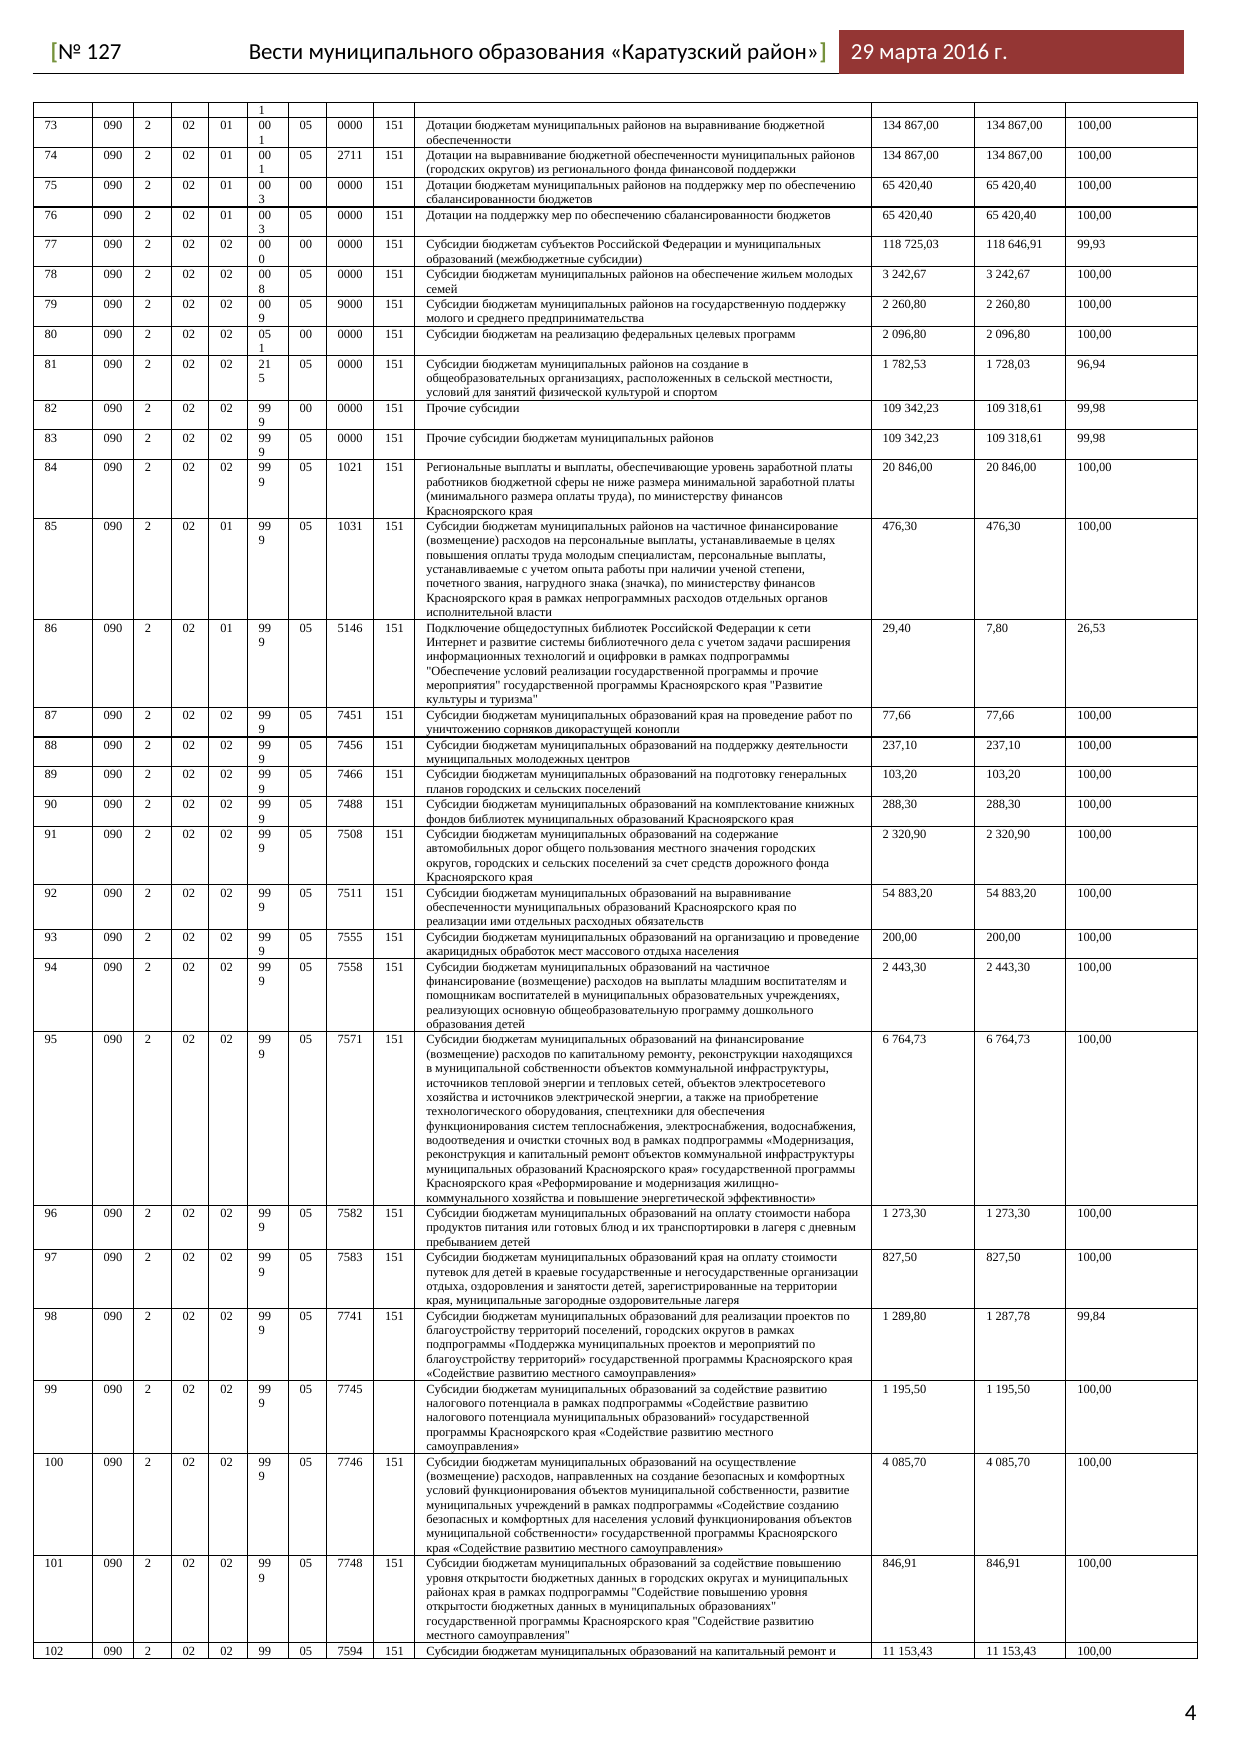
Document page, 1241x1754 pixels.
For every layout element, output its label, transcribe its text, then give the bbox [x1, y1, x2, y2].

table_cell 476,30 [872, 519, 974, 619]
table_cell 05 [289, 356, 326, 399]
table_cell 4 085,70 [975, 1454, 1065, 1555]
table_cell 93 [34, 930, 92, 958]
table_cell 090 [93, 297, 133, 326]
table_cell 2 096,80 [975, 327, 1065, 355]
table_cell 01 [209, 519, 247, 619]
table_cell Субсидии бюджетам муниципальных образований на выравнивание обеспеченности муниципальных образований Красноярского края по реализации ими отдельных расходных обязательств [415, 885, 871, 928]
table_cell 7745 [327, 1381, 373, 1453]
table_cell 02 [209, 885, 247, 928]
table_cell 151 [374, 1556, 414, 1642]
table_cell 00 [289, 401, 326, 429]
table_cell 090 [93, 827, 133, 884]
table_cell 01 [209, 103, 247, 117]
table_cell 02 [172, 430, 208, 459]
table_cell 02 [172, 118, 208, 147]
table_cell 2 320,90 [975, 827, 1065, 884]
table_cell 7508 [327, 827, 373, 884]
table_cell 151 [374, 356, 414, 399]
table_cell 100,00 [1066, 460, 1197, 518]
table_cell 2 [134, 930, 171, 958]
table_cell Субсидии бюджетам субъектов Российской Федерации и муниципальных образований (межбюджетные субсидии) [415, 237, 871, 266]
table_cell 7466 [327, 767, 373, 796]
table_cell 100,00 [1066, 118, 1197, 147]
table_cell 009 [248, 297, 288, 326]
table_cell 05 [289, 620, 326, 707]
table_cell 02 [172, 103, 208, 117]
table_cell 151 [374, 267, 414, 296]
table_cell 2 [134, 1643, 171, 1658]
table_cell 05 [289, 885, 326, 928]
table_cell 02 [172, 1206, 208, 1249]
table_cell 99,98 [1066, 430, 1197, 459]
table_cell 090 [93, 267, 133, 296]
table_cell 05 [289, 1250, 326, 1307]
table_cell 008 [248, 267, 288, 296]
table_cell 151 [374, 1454, 414, 1555]
table_cell 01 [209, 148, 247, 177]
table_cell 051 [248, 327, 288, 355]
table_cell 05 [289, 738, 326, 766]
table_cell 77 [34, 237, 92, 266]
table_cell 999 [248, 519, 288, 619]
table_cell 1 728,03 [975, 356, 1065, 399]
table_cell 05 [289, 1381, 326, 1453]
table_cell 2 [134, 797, 171, 826]
table_cell 87 [34, 708, 92, 736]
table_cell 02 [172, 930, 208, 958]
table_cell Субсидии бюджетам муниципальных образований на подготовку генеральных планов городских и сельских поселений [415, 767, 871, 796]
table_cell 134 867,00 [872, 148, 974, 177]
table_cell 02 [209, 430, 247, 459]
table_cell 02 [172, 708, 208, 736]
table_cell 81 [34, 356, 92, 399]
table_cell 090 [93, 519, 133, 619]
table_cell 237,10 [975, 738, 1065, 766]
table_cell 101 [34, 1556, 92, 1642]
table_cell Субсидии бюджетам муниципальных образований на содержание автомобильных дорог общего пользования местного значения городских округов, городских и сельских поселений за счет средств дорожного фонда Красноярского края [415, 827, 871, 884]
table_cell Субсидии бюджетам муниципальных образований для реализации проектов по благоустройству территорий поселений, городских округов в рамках подпрограммы «Поддержка муниципальных проектов и мероприятий по благоустройству территорий» государственной программы Красноярского края «Содействие развитию местного самоуправления» [415, 1309, 871, 1380]
table_cell 7555 [327, 930, 373, 958]
table_cell 215 [248, 356, 288, 399]
table_cell 02 [172, 178, 208, 206]
table_cell 2 [134, 708, 171, 736]
table_cell 7741 [327, 1309, 373, 1380]
table_cell 65 420,40 [975, 208, 1065, 236]
table_cell 846,91 [975, 1556, 1065, 1642]
table_cell 090 [93, 959, 133, 1031]
table_cell 05 [289, 118, 326, 147]
table_cell 3 242,67 [872, 267, 974, 296]
table_cell 9000 [327, 297, 373, 326]
table_cell 11 153,43 [975, 1643, 1065, 1658]
table_cell 05 [289, 797, 326, 826]
table_cell Дотации на выравнивание бюджетной обеспеченности муниципальных районов (городских округов) из регионального фонда финансовой поддержки [415, 148, 871, 177]
table_cell 0000 [327, 401, 373, 429]
table_cell 2 [134, 208, 171, 236]
table_cell 02 [209, 1556, 247, 1642]
table_cell 02 [209, 1454, 247, 1555]
table_cell 02 [209, 237, 247, 266]
table_cell 2 [134, 178, 171, 206]
table_cell 151 [374, 738, 414, 766]
table_cell 100,00 [1066, 103, 1197, 117]
table_cell 151 [374, 959, 414, 1031]
table_cell 79 [34, 297, 92, 326]
table_cell 2 [134, 1032, 171, 1205]
table_cell 80 [34, 327, 92, 355]
table_cell 2 [134, 1206, 171, 1249]
table_cell 100,00 [1066, 1643, 1197, 1658]
table_cell 151 [374, 103, 414, 117]
table_cell 11 153,43 [872, 1643, 974, 1658]
table_cell 103,20 [975, 767, 1065, 796]
table_cell 02 [209, 356, 247, 399]
table_cell 100,00 [1066, 797, 1197, 826]
table_cell 999 [248, 1250, 288, 1307]
table_cell 090 [93, 356, 133, 399]
table_cell 0000 [327, 267, 373, 296]
table_cell Субсидии бюджетам муниципальных образований на комплектование книжных фондов библиотек муниципальных образований Красноярского края [415, 797, 871, 826]
table_cell 200,00 [872, 930, 974, 958]
table_cell 05 [289, 148, 326, 177]
table_cell [374, 1381, 414, 1453]
table_cell Субсидии бюджетам муниципальных районов на частичное финансирование (возмещение) расходов на персональные выплаты, устанавливаемые в целях повышения оплаты труда молодым специалистам, персональные выплаты, устанавливаемые с учетом опыта работы при наличии ученой степени, почетного звания, нагрудного знака (значка), по министерству финансов Красноярского края в рамках непрограммных расходов отдельных органов исполнительной власти [415, 519, 871, 619]
table_cell 6 764,73 [872, 1032, 974, 1205]
table_cell Подключение общедоступных библиотек Российской Федерации к сети Интернет и развитие системы библиотечного дела с учетом задачи расширения информационных технологий и оцифровки в рамках подпрограммы "Обеспечение условий реализации государственной программы и прочие мероприятия" государственной программы Красноярского края "Развитие культуры и туризма" [415, 620, 871, 707]
table_cell 999 [248, 1556, 288, 1642]
table_cell 100,00 [1066, 519, 1197, 619]
table_cell 02 [209, 930, 247, 958]
table_cell 02 [209, 738, 247, 766]
table_cell 02 [209, 1381, 247, 1453]
table_cell 86 [34, 620, 92, 707]
table_cell 100,00 [1066, 1556, 1197, 1642]
table_cell 999 [248, 797, 288, 826]
table_cell 001 [248, 118, 288, 147]
table_cell 02 [172, 738, 208, 766]
table_cell Прочие субсидии [415, 401, 871, 429]
table_cell 02 [172, 1381, 208, 1453]
table_cell 476,30 [975, 519, 1065, 619]
table_cell 109 342,23 [872, 430, 974, 459]
table_cell 103,20 [872, 767, 974, 796]
table_cell 090 [93, 208, 133, 236]
table_cell 2 [134, 356, 171, 399]
table_cell 134 867,00 [872, 103, 974, 117]
table_cell 2 [134, 1556, 171, 1642]
table_cell 2 [134, 103, 171, 117]
table_cell 100,00 [1066, 738, 1197, 766]
table_cell 999 [248, 1643, 288, 1658]
table_cell 02 [209, 267, 247, 296]
table_cell Субсидии бюджетам муниципальных образований на осуществление (возмещение) расходов, направленных на создание безопасных и комфортных условий функционирования объектов муниципальной собственности, развитие муниципальных учреждений в рамках подпрограммы «Содействие созданию безопасных и комфортных для населения условий функционирования объектов муниципальной собственности» государственной программы Красноярского края «Содействие развитию местного самоуправления» [415, 1454, 871, 1555]
table_cell Дотации на поддержку мер по обеспечению сбалансированности бюджетов [415, 208, 871, 236]
table_cell 999 [248, 885, 288, 928]
table_cell Субсидии бюджетам муниципальных образований края на оплату стоимости путевок для детей в краевые государственные и негосударственные организации отдыха, оздоровления и занятости детей, зарегистрированные на территории края, муниципальные загородные оздоровительные лагеря [415, 1250, 871, 1307]
table_cell 090 [93, 1381, 133, 1453]
table_cell 090 [93, 327, 133, 355]
table_cell 999 [248, 827, 288, 884]
table_cell 090 [93, 1454, 133, 1555]
table_cell 827,50 [872, 1250, 974, 1307]
table_cell 151 [374, 1643, 414, 1658]
table_cell 090 [93, 430, 133, 459]
table_cell 54 883,20 [872, 885, 974, 928]
table_cell 151 [374, 827, 414, 884]
table_cell 151 [374, 327, 414, 355]
table_cell 05 [289, 460, 326, 518]
table_cell 134 867,00 [975, 118, 1065, 147]
table_cell 02 [209, 1032, 247, 1205]
table_cell 02 [209, 1206, 247, 1249]
table_cell 20 846,00 [975, 460, 1065, 518]
table_cell 2 260,80 [872, 297, 974, 326]
table_cell 77,66 [975, 708, 1065, 736]
table_cell 090 [93, 1556, 133, 1642]
table_cell 288,30 [872, 797, 974, 826]
table_cell 83 [34, 430, 92, 459]
table_cell 02 [172, 959, 208, 1031]
table_cell 100,00 [1066, 1250, 1197, 1307]
table_cell 2 [134, 327, 171, 355]
table_cell 73 [34, 118, 92, 147]
table_cell 003 [248, 208, 288, 236]
table_cell 90 [34, 797, 92, 826]
table_cell Субсидии бюджетам муниципальных образований за содействие повышению уровня открытости бюджетных данных в городских округах и муниципальных районах края в рамках подпрограммы "Содействие повышению уровня открытости бюджетных данных в муниципальных образованиях" государственной программы Красноярского края "Содействие развитию местного самоуправления" [415, 1556, 871, 1642]
table_cell 85 [34, 519, 92, 619]
table_cell 00 [289, 237, 326, 266]
table_cell 090 [93, 401, 133, 429]
table_cell 05 [289, 827, 326, 884]
table_cell 100,00 [1066, 708, 1197, 736]
table_cell 134 867,00 [872, 118, 974, 147]
table_cell 02 [172, 1454, 208, 1555]
table_cell 001 [248, 103, 288, 117]
table_cell 846,91 [872, 1556, 974, 1642]
table_cell 02 [209, 401, 247, 429]
table_cell 100,00 [1066, 885, 1197, 928]
table_cell 109 318,61 [975, 401, 1065, 429]
table_cell 65 420,40 [872, 208, 974, 236]
table_cell 288,30 [975, 797, 1065, 826]
table_cell 02 [172, 460, 208, 518]
table_cell 77,66 [872, 708, 974, 736]
table_cell 2 260,80 [975, 297, 1065, 326]
table_cell 05 [289, 519, 326, 619]
table_cell 100,00 [1066, 148, 1197, 177]
table_cell 02 [172, 237, 208, 266]
table_cell Прочие субсидии бюджетам муниципальных районов [415, 430, 871, 459]
table_cell 999 [248, 1206, 288, 1249]
table_cell 151 [374, 208, 414, 236]
table_cell 100,00 [1066, 1032, 1197, 1205]
table_cell 02 [172, 327, 208, 355]
table_cell 99,93 [1066, 237, 1197, 266]
table_cell 151 [374, 620, 414, 707]
table_cell 100,00 [1066, 767, 1197, 796]
table_cell 02 [172, 1643, 208, 1658]
table_cell 5146 [327, 620, 373, 707]
table_cell 7748 [327, 1556, 373, 1642]
table_cell 7456 [327, 738, 373, 766]
table_cell Субсидии бюджетам муниципальных образований на частичное финансирование (возмещение) расходов на выплаты младшим воспитателям и помощникам воспитателей в муниципальных образовательных учреждениях, реализующих основную общеобразовательную программу дошкольного образования детей [415, 959, 871, 1031]
table_cell 05 [289, 767, 326, 796]
table_cell 02 [172, 1309, 208, 1380]
table_cell 02 [172, 519, 208, 619]
table_cell 2 [134, 430, 171, 459]
table_cell 2 320,90 [872, 827, 974, 884]
table_cell 94 [34, 959, 92, 1031]
table_cell 090 [93, 738, 133, 766]
table_cell 2 [134, 519, 171, 619]
table_cell 02 [209, 460, 247, 518]
table_cell 2 [134, 401, 171, 429]
table_cell 2 [134, 1381, 171, 1453]
table_cell 84 [34, 460, 92, 518]
table_cell 090 [93, 1309, 133, 1380]
table_cell 0000 [327, 103, 373, 117]
table_cell Субсидии бюджетам муниципальных образований за содействие развитию налогового потенциала в рамках подпрограммы «Содействие развитию налогового потенциала муниципальных образований» государственной программы Красноярского края «Содействие развитию местного самоуправления» [415, 1381, 871, 1453]
table_cell 02 [209, 1643, 247, 1658]
table_cell Субсидии бюджетам муниципальных районов на создание в общеобразовательных организациях, расположенных в сельской местности, условий для занятий физической культурой и спортом [415, 356, 871, 399]
table_cell 00 [289, 327, 326, 355]
table_cell 7582 [327, 1206, 373, 1249]
table_cell 0000 [327, 327, 373, 355]
table_cell 7583 [327, 1250, 373, 1307]
table_cell 100,00 [1066, 827, 1197, 884]
table_cell 090 [93, 237, 133, 266]
table_cell 100,00 [1066, 1206, 1197, 1249]
table_cell Субсидии бюджетам муниципальных образований на оплату стоимости набора продуктов питания или готовых блюд и их транспортировки в лагеря с дневным пребыванием детей [415, 1206, 871, 1249]
table_cell 00 [289, 178, 326, 206]
table_cell 02 [172, 208, 208, 236]
table_cell 2 [134, 738, 171, 766]
table_cell 090 [93, 460, 133, 518]
table_cell 999 [248, 1381, 288, 1453]
table_cell 999 [248, 959, 288, 1031]
table_cell Региональные выплаты и выплаты, обеспечивающие уровень заработной платы работников бюджетной сферы не ниже размера минимальной заработной платы (минимального размера оплаты труда), по министерству финансов Красноярского края [415, 460, 871, 518]
table_cell 02 [209, 297, 247, 326]
table_cell 02 [172, 620, 208, 707]
table_cell 090 [93, 118, 133, 147]
table_cell 1 273,30 [975, 1206, 1065, 1249]
table_cell 97 [34, 1250, 92, 1307]
table_cell 1 287,78 [975, 1309, 1065, 1380]
table_cell 02 [172, 401, 208, 429]
table_cell 100,00 [1066, 930, 1197, 958]
table_cell 999 [248, 430, 288, 459]
table_cell 151 [374, 401, 414, 429]
table_cell 0000 [327, 208, 373, 236]
table_cell 96 [34, 1206, 92, 1249]
table_cell Субсидии бюджетам муниципальных образований на поддержку деятельности муниципальных молодежных центров [415, 738, 871, 766]
table_cell 151 [374, 1250, 414, 1307]
table_cell 100,00 [1066, 1454, 1197, 1555]
table_cell 2711 [327, 148, 373, 177]
table_cell 2 [134, 767, 171, 796]
table_cell 2 [134, 118, 171, 147]
table_cell 200,00 [975, 930, 1065, 958]
table_cell 999 [248, 620, 288, 707]
table_cell 65 420,40 [975, 178, 1065, 206]
table_cell 090 [93, 148, 133, 177]
table_cell 090 [93, 178, 133, 206]
table_cell 05 [289, 208, 326, 236]
table_cell 2 [134, 460, 171, 518]
table_cell 0000 [327, 356, 373, 399]
table_cell 7594 [327, 1643, 373, 1658]
table_cell 02 [209, 827, 247, 884]
table_cell Субсидии бюджетам муниципальных образований края на проведение работ по уничтожению сорняков дикорастущей конопли [415, 708, 871, 736]
table_cell 151 [374, 178, 414, 206]
table_cell 99,98 [1066, 401, 1197, 429]
table_cell 999 [248, 401, 288, 429]
table_cell 76 [34, 208, 92, 236]
table_cell 89 [34, 767, 92, 796]
table_cell 999 [248, 1309, 288, 1380]
table_cell 75 [34, 178, 92, 206]
table_cell 92 [34, 885, 92, 928]
table_cell 000 [248, 237, 288, 266]
table_cell 151 [374, 767, 414, 796]
table_cell 2 096,80 [872, 327, 974, 355]
table_cell 090 [93, 1250, 133, 1307]
table_cell 95 [34, 1032, 92, 1205]
table_cell 999 [248, 460, 288, 518]
table_cell 02 [209, 767, 247, 796]
table_cell 74 [34, 148, 92, 177]
table_cell 05 [289, 1643, 326, 1658]
table_cell 1031 [327, 519, 373, 619]
table_cell 151 [374, 237, 414, 266]
table_cell 05 [289, 959, 326, 1031]
table_cell 151 [374, 519, 414, 619]
table_cell 2 [134, 885, 171, 928]
table_cell 090 [93, 1643, 133, 1658]
table_cell 05 [289, 1556, 326, 1642]
table_cell 151 [374, 1309, 414, 1380]
table_cell 05 [289, 1309, 326, 1380]
table_cell 65 420,40 [872, 178, 974, 206]
table_cell 7451 [327, 708, 373, 736]
table_cell 1 273,30 [872, 1206, 974, 1249]
table_cell 05 [289, 267, 326, 296]
table_cell 2 [134, 959, 171, 1031]
table_cell 999 [248, 738, 288, 766]
table_cell 02 [172, 356, 208, 399]
table_cell 26,53 [1066, 620, 1197, 707]
table_cell 090 [93, 885, 133, 928]
table_cell 2 [134, 148, 171, 177]
table_cell 7558 [327, 959, 373, 1031]
table_cell 100,00 [1066, 208, 1197, 236]
table_cell 100,00 [1066, 959, 1197, 1031]
table_cell 2 [134, 1250, 171, 1307]
table_cell 100,00 [1066, 178, 1197, 206]
table_cell 0000 [327, 237, 373, 266]
table_cell 02 [172, 267, 208, 296]
table_cell 01 [209, 118, 247, 147]
table_cell 05 [289, 297, 326, 326]
table_cell 98 [34, 1309, 92, 1380]
table_cell 100 [34, 1454, 92, 1555]
table_cell 78 [34, 267, 92, 296]
table_cell 090 [93, 1032, 133, 1205]
table_cell 2 [134, 1454, 171, 1555]
table_cell 7488 [327, 797, 373, 826]
table_cell 100,00 [1066, 267, 1197, 296]
table_cell 2 [134, 297, 171, 326]
table_cell 151 [374, 1206, 414, 1249]
table_cell 54 883,20 [975, 885, 1065, 928]
table_cell 82 [34, 401, 92, 429]
table_cell 151 [374, 430, 414, 459]
table_cell 1021 [327, 460, 373, 518]
table_cell 02 [172, 767, 208, 796]
table_cell 003 [248, 178, 288, 206]
table_cell 7511 [327, 885, 373, 928]
table_cell 01 [209, 178, 247, 206]
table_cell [415, 103, 871, 117]
table_cell 109 318,61 [975, 430, 1065, 459]
table_cell 1 782,53 [872, 356, 974, 399]
table_cell 05 [289, 930, 326, 958]
table_cell 02 [172, 297, 208, 326]
table_cell 100,00 [1066, 1381, 1197, 1453]
table_cell 7746 [327, 1454, 373, 1555]
table_cell 02 [172, 1556, 208, 1642]
table_cell Дотации бюджетам муниципальных районов на выравнивание бюджетной обеспеченности [415, 118, 871, 147]
table_cell 151 [374, 118, 414, 147]
table_cell 01 [209, 208, 247, 236]
table_cell 090 [93, 708, 133, 736]
table_cell 02 [172, 1250, 208, 1307]
table_cell 151 [374, 460, 414, 518]
table_cell 134 867,00 [975, 148, 1065, 177]
table_cell Субсидии бюджетам на реализацию федеральных целевых программ [415, 327, 871, 355]
table_cell 05 [289, 1454, 326, 1555]
table_cell 02 [172, 885, 208, 928]
table_cell 02 [209, 708, 247, 736]
table_cell Субсидии бюджетам муниципальных образований на организацию и проведение акарицидных обработок мест массового отдыха населения [415, 930, 871, 958]
table_cell 02 [172, 827, 208, 884]
table_cell 999 [248, 1032, 288, 1205]
table_cell 02 [209, 1309, 247, 1380]
table_cell 151 [374, 297, 414, 326]
table_cell 01 [209, 620, 247, 707]
table_cell 151 [374, 1032, 414, 1205]
table_cell 2 [134, 827, 171, 884]
table_cell 96,94 [1066, 356, 1197, 399]
table_cell Субсидии бюджетам муниципальных районов на обеспечение жильем молодых семей [415, 267, 871, 296]
table_cell 05 [289, 1206, 326, 1249]
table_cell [415, 1643, 871, 1658]
table_cell 151 [374, 885, 414, 928]
table_cell 88 [34, 738, 92, 766]
table_cell 3 242,67 [975, 267, 1065, 296]
table_cell 6 764,73 [975, 1032, 1065, 1205]
table_cell 05 [289, 430, 326, 459]
table_cell 91 [34, 827, 92, 884]
table_cell 827,50 [975, 1250, 1065, 1307]
table_cell 2 [134, 267, 171, 296]
table_cell 118 646,91 [975, 237, 1065, 266]
table_cell 090 [93, 767, 133, 796]
table_cell 29,40 [872, 620, 974, 707]
table_cell 151 [374, 708, 414, 736]
table_cell 151 [374, 930, 414, 958]
table_cell 2 [134, 1309, 171, 1380]
table_cell Субсидии бюджетам муниципальных образований на финансирование (возмещение) расходов по капитальному ремонту, реконструкции находящихся в муниципальной собственности объектов коммунальной инфраструктуры, источников тепловой энергии и тепловых сетей, объектов электросетевого хозяйства и источников электрической энергии, а также на приобретение технологического оборудования, спецтехники для обеспечения функционирования систем теплоснабжения, электроснабжения, водоснабжения, водоотведения и очистки сточных вод в рамках подпрограммы «Модернизация, реконструкция и капитальный ремонт объектов коммунальной инфраструктуры муниципальных образований Красноярского края» государственной программы Красноярского края «Реформирование и модернизация жилищно-коммунального хозяйства и повышение энергетической эффективности» [415, 1032, 871, 1205]
table_cell Дотации бюджетам муниципальных районов на поддержку мер по обеспечению сбалансированности бюджетов [415, 178, 871, 206]
table_cell 7,80 [975, 620, 1065, 707]
table_cell 001 [248, 148, 288, 177]
table_cell 0000 [327, 430, 373, 459]
table_cell Субсидии бюджетам муниципальных районов на государственную поддержку молого и среднего предпринимательства [415, 297, 871, 326]
table_cell 2 [134, 620, 171, 707]
table_cell 090 [93, 797, 133, 826]
table_cell 090 [93, 103, 133, 117]
table_cell 99,84 [1066, 1309, 1197, 1380]
table_cell 02 [172, 1032, 208, 1205]
table_cell 72 [34, 103, 92, 117]
table_cell 0000 [327, 178, 373, 206]
table_cell 20 846,00 [872, 460, 974, 518]
table_cell 090 [93, 930, 133, 958]
table_cell 99 [34, 1381, 92, 1453]
table_cell 999 [248, 767, 288, 796]
table_cell 1 195,50 [872, 1381, 974, 1453]
table_cell 2 443,30 [975, 959, 1065, 1031]
table_cell 02 [209, 327, 247, 355]
table_cell 999 [248, 1454, 288, 1555]
table_cell 2 [134, 237, 171, 266]
table_cell 0000 [327, 118, 373, 147]
table_cell 999 [248, 708, 288, 736]
table_cell 02 [209, 1250, 247, 1307]
table_cell 100,00 [1066, 297, 1197, 326]
table_cell 100,00 [1066, 327, 1197, 355]
table_cell 090 [93, 1206, 133, 1249]
table_cell 237,10 [872, 738, 974, 766]
table_cell 1 195,50 [975, 1381, 1065, 1453]
table_cell 02 [172, 148, 208, 177]
table_cell 118 725,03 [872, 237, 974, 266]
table_cell 05 [289, 708, 326, 736]
table_cell 109 342,23 [872, 401, 974, 429]
table_cell 134 867,00 [975, 103, 1065, 117]
table_cell 090 [93, 620, 133, 707]
table_cell 4 085,70 [872, 1454, 974, 1555]
table_cell 999 [248, 930, 288, 958]
table_cell 102 [34, 1643, 92, 1658]
table_cell 151 [374, 797, 414, 826]
table_cell 02 [172, 797, 208, 826]
table_cell 00 [289, 103, 326, 117]
table_cell 151 [374, 148, 414, 177]
table_cell 1 289,80 [872, 1309, 974, 1380]
table_cell 05 [289, 1032, 326, 1205]
table_cell 02 [209, 959, 247, 1031]
table_cell 02 [209, 797, 247, 826]
table_cell 2 443,30 [872, 959, 974, 1031]
table_cell 7571 [327, 1032, 373, 1205]
